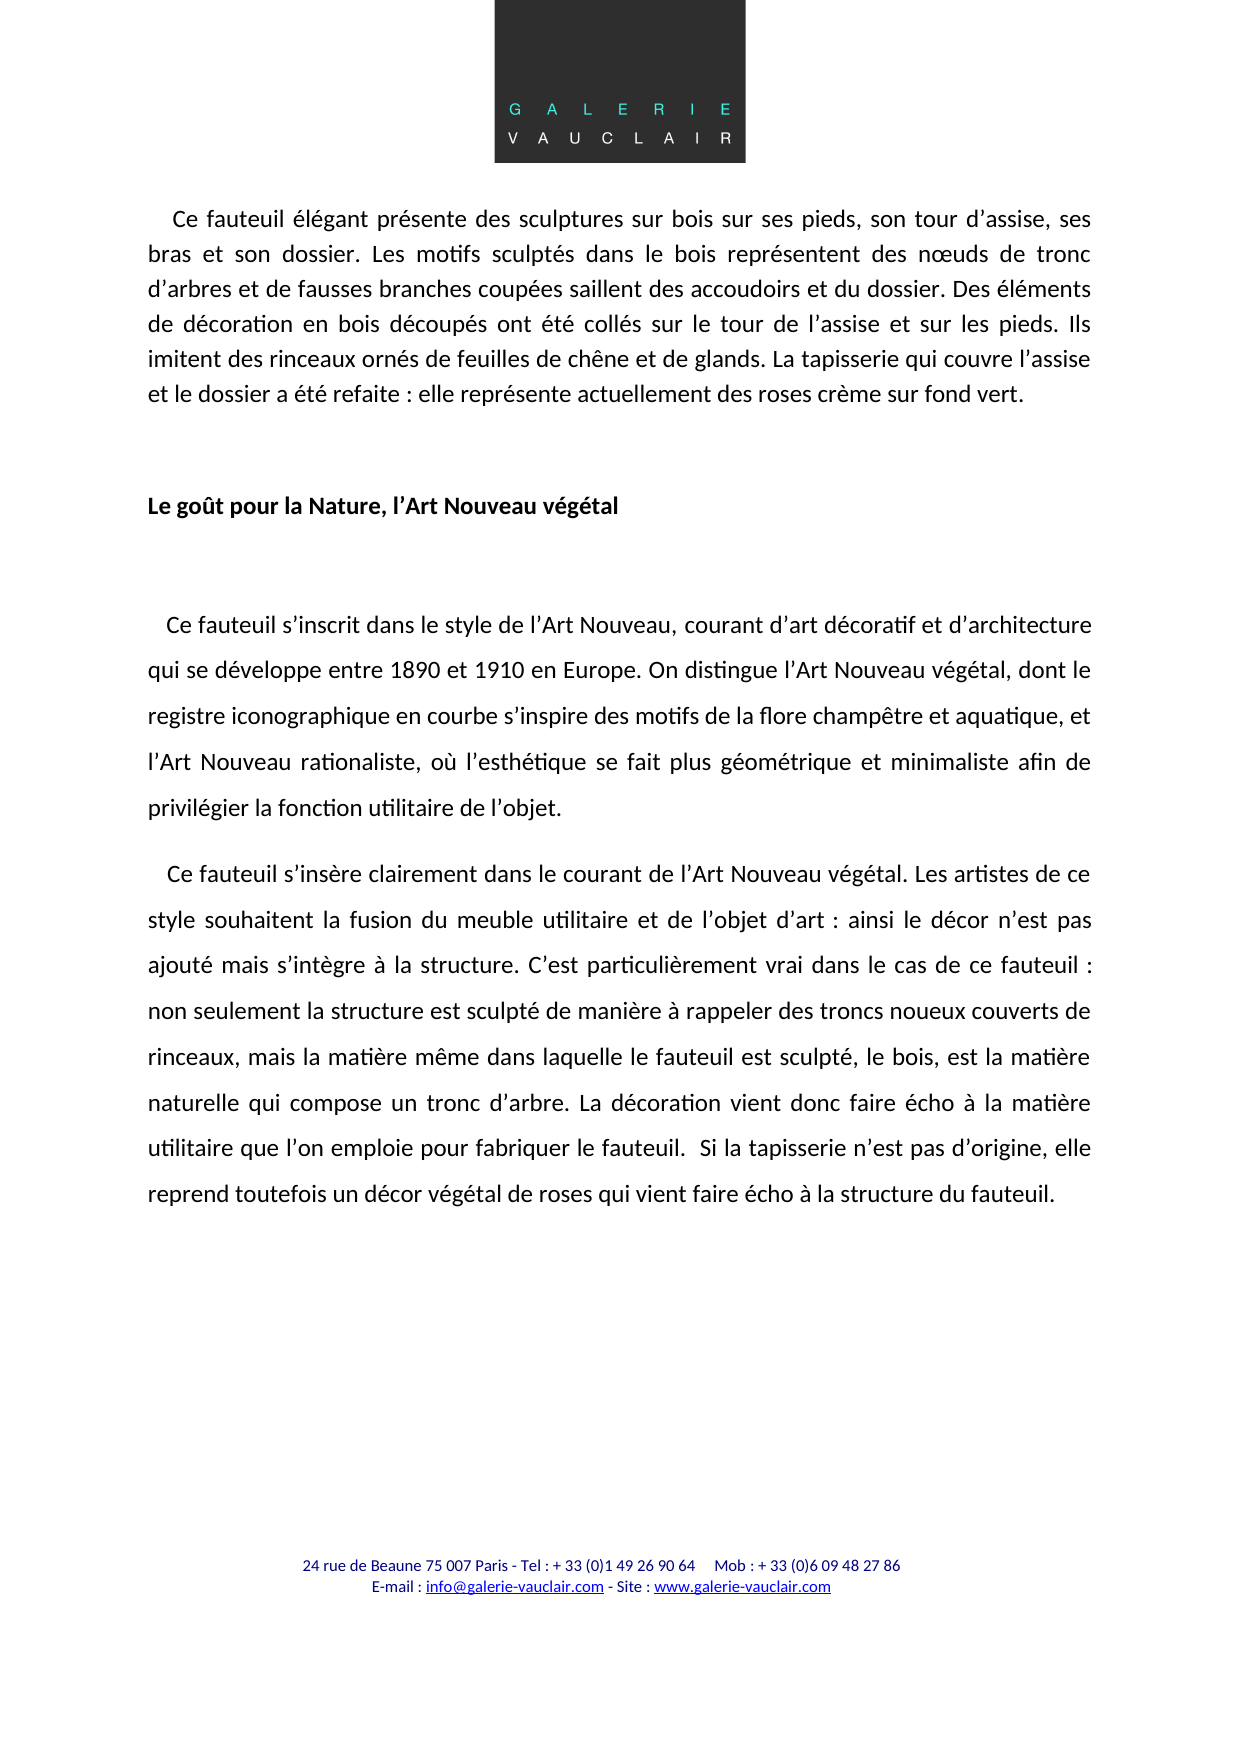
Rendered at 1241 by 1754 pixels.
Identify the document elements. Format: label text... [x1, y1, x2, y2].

text Ce fauteuil s’insère clairement dans le courant de l’Art Nouveau végétal. Les artistes de ce style souhaitent la fusion du meuble utilitaire et de l’objet d’art : ainsi le décor n’est pas ajouté mais s’intègre à la structure. C’est particulièrement vrai dans le cas de ce fauteuil : non seulement la structure est sculpté de manière à rappeler des troncs noueux couverts de rinceaux, mais la matière même dans laquelle le fauteuil est sculpté, le bois, est la matière naturelle qui compose un tronc d’arbre. La décoration vient donc faire écho à la matière utilitaire que l’on emploie pour fabriquer le fauteuil. Si la tapisserie n’est pas d’origine, elle reprend toutefois un décor végétal de roses qui vient faire écho à la structure du fauteuil. [148, 858, 1093, 1209]
text Ce fauteuil s’inscrit dans le style de l’Art Nouveau, courant d’art décoratif et d’architecture qui se développe entre 1890 et 1910 en Europe. On distingue l’Art Nouveau végétal, dont le registre iconographique en courbe s’inspire des motifs de la flore champêtre et aquatique, et l’Art Nouveau rationaliste, où l’esthétique se fait plus géométrique et minimaliste afin de privilégier la fonction utilitaire de l’objet. [148, 609, 1093, 822]
text Ce fauteuil élégant présente des sculptures sur bois sur ses pieds, son tour d’assise, ses bras et son dossier. Les motifs sculptés dans le bois représentent des nœuds de tronc d’arbres et de fausses branches coupées saillent des accoudoirs et du dossier. Des éléments de décoration en bois découpés ont été collés sur le tour de l’assise et sur les pieds. Ils imitent des rinceaux ornés de feuilles de chêne et de glands. La tapisserie qui couvre l’assise et le dossier a été refaite : elle représente actuellement des roses crème sur fond vert. [148, 203, 1093, 409]
picture [494, 0, 746, 163]
text Le goût pour la Nature, l’Art Nouveau végétal [148, 490, 1093, 521]
